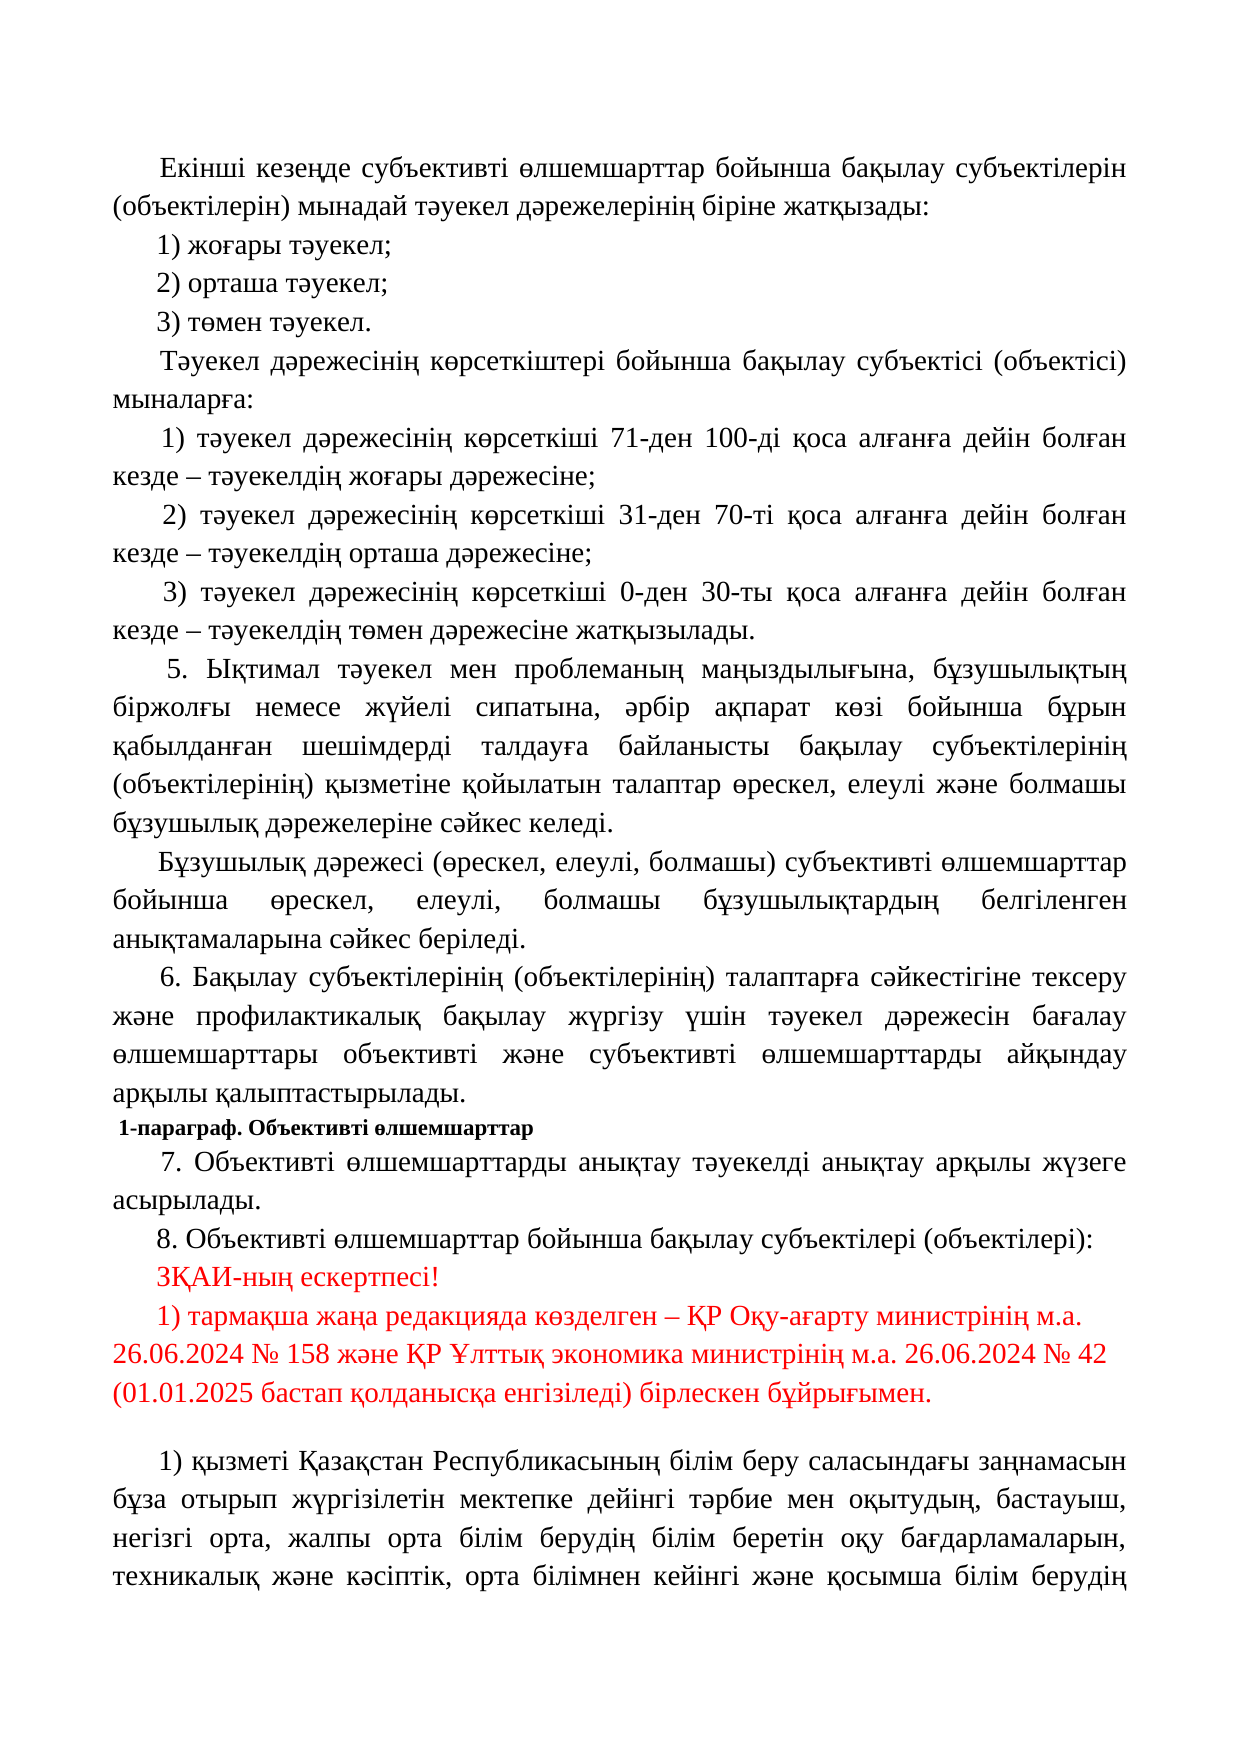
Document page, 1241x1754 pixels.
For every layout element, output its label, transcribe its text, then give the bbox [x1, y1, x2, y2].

text 5. Ықтимал тәуекел мен проблеманың маңыздылығына, бұзушылықтың біржолғы немесе жүйелі сипатына, әрбір ақпарат көзі бойынша бұрын қабылданған шешімдерді талдауға байланысты бақылау субъектілерінің (объектілерінің) қызметіне қойылатын талаптар өрескел, елеулі және болмашы бұзушылық дәрежелеріне сәйкес келеді. [112, 651, 1128, 839]
text Екінші кезеңде субъективті өлшемшарттар бойынша бақылау субъектілерін (объектілерін) мынадай тәуекел дәрежелерінің біріне жатқызады: [112, 150, 1128, 222]
text 2) тәуекел дәрежесінің көрсеткіші 31-ден 70-ті қоса алғанға дейін болған кезде – тәуекелдің орташа дәрежесіне; [112, 497, 1128, 569]
text ЗҚАИ-ның ескертпесі! 1) тармақша жаңа редакцияда көзделген – ҚР Оқу-ағарту министрінің м.а. 26.06.2024 № 158 және ҚР Ұлттық экономика министрінің м.а. 26.06.2024 № 42 (01.01.2025 бастап қолданысқа енгізіледі) бірлескен бұйрығымен. [112, 1259, 1128, 1439]
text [112, 1443, 1128, 1592]
text 1) жоғары тәуекел; [112, 227, 1128, 261]
text 2) орташа тәуекел; [112, 266, 1128, 299]
text 3) төмен тәуекел. [112, 304, 1128, 338]
text 7. Объективті өлшемшарттарды анықтау тәуекелді анықтау арқылы жүзеге асырылады. [112, 1144, 1128, 1216]
text 8. Объективті өлшемшарттар бойынша бақылау субъектілері (объектілері): [112, 1221, 1128, 1254]
text 1-параграф. Объективті өлшемшарттар [112, 1113, 1128, 1140]
text 1) тәуекел дәрежесінің көрсеткіші 71-ден 100-ді қоса алғанға дейін болған кезде – тәуекелдің жоғары дәрежесіне; [112, 420, 1128, 492]
text Бұзушылық дәрежесі (өрескел, елеулі, болмашы) субъективті өлшемшарттар бойынша өрескел, елеулі, болмашы бұзушылықтардың белгіленген анықтамаларына сәйкес беріледі. [112, 844, 1128, 954]
text 3) тәуекел дәрежесінің көрсеткіші 0-ден 30-ты қоса алғанға дейін болған кезде – тәуекелдің төмен дәрежесіне жатқызылады. [112, 574, 1128, 646]
text 6. Бақылау субъектілерінің (объектілерінің) талаптарға сәйкестігіне тексеру және профилактикалық бақылау жүргізу үшін тәуекел дәрежесін бағалау өлшемшарттары объективті және субъективті өлшемшарттарды айқындау арқылы қалыптастырылады. [112, 959, 1128, 1108]
text Тәуекел дәрежесінің көрсеткіштері бойынша бақылау субъектісі (объектісі) мыналарға: [112, 343, 1128, 415]
